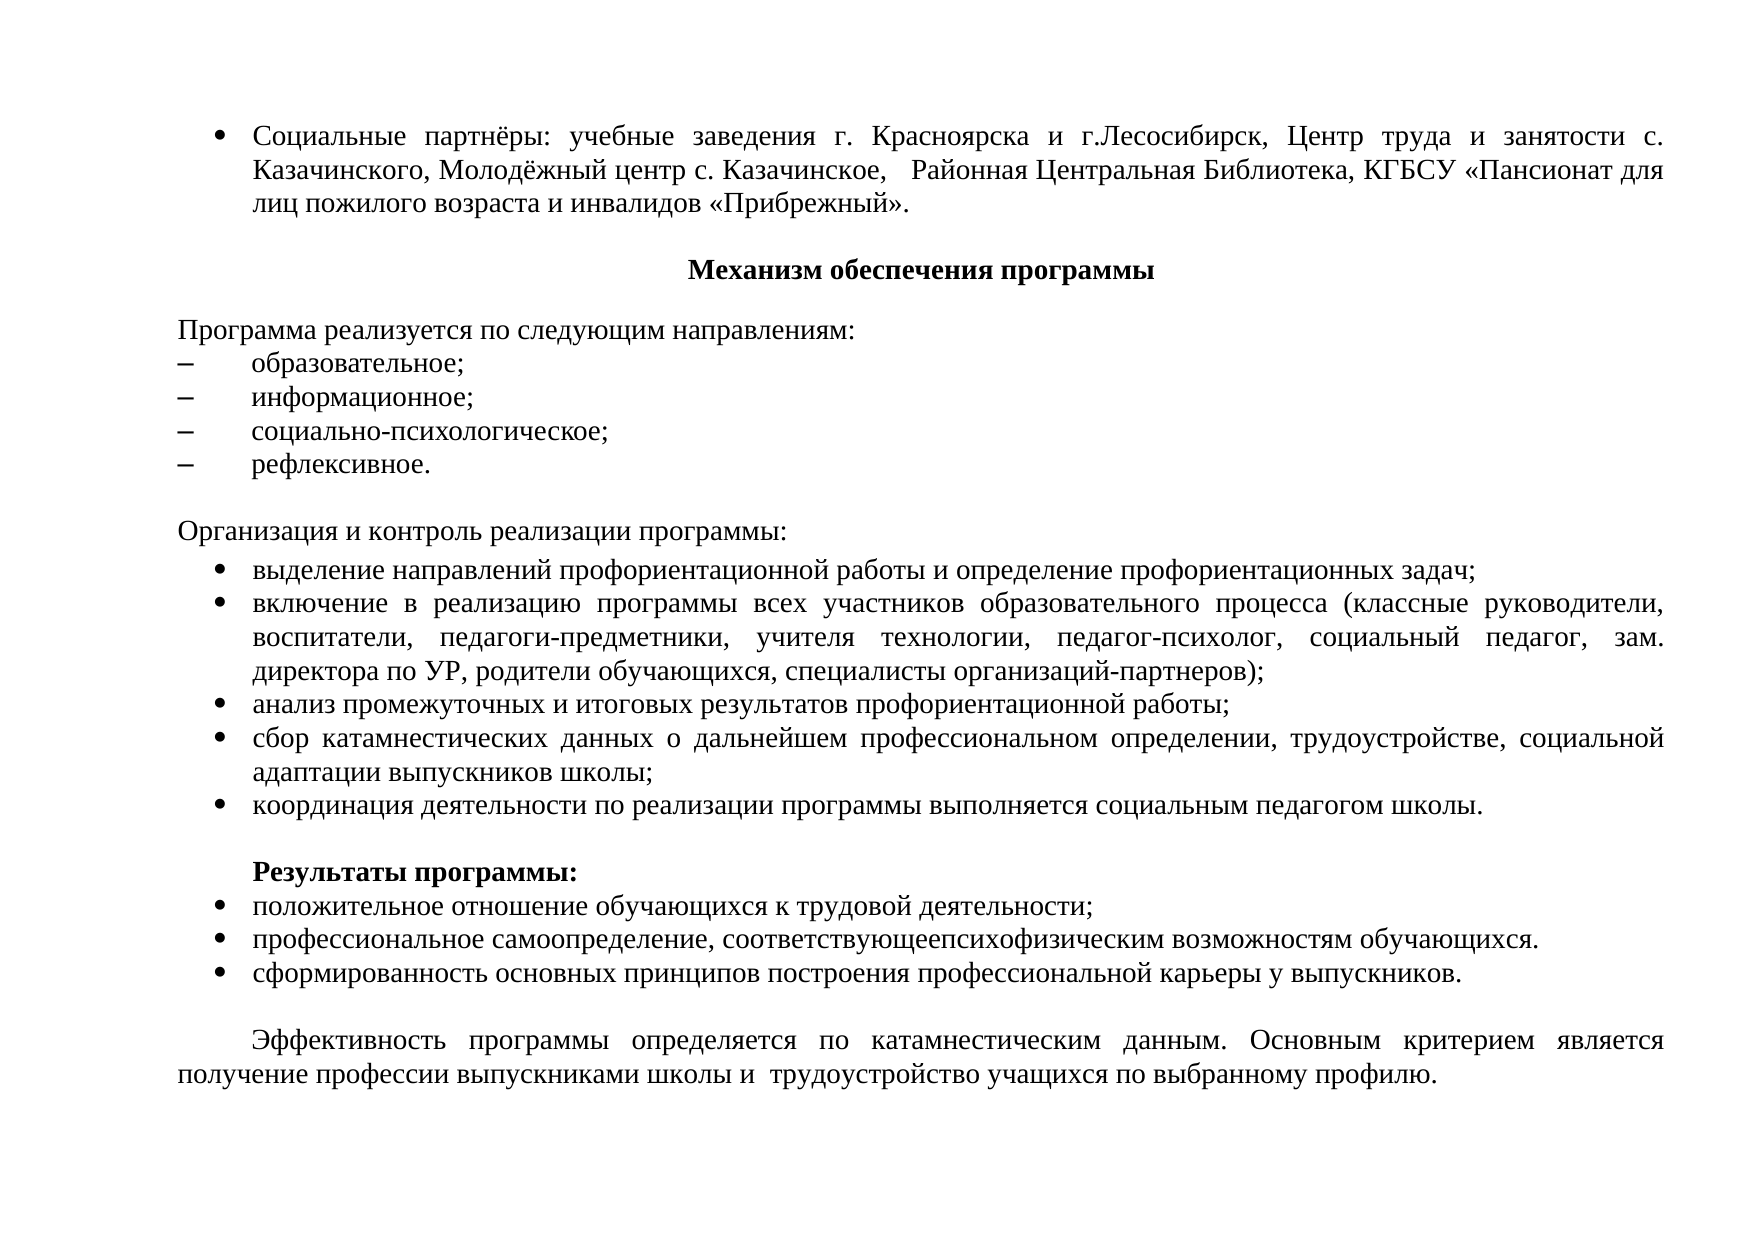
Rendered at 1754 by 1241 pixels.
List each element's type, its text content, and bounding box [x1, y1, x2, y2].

list Социальные партнёры: учебные заведения г. Красноярска и г.Лесосибирск, Центр труда и занятости с. Казачинского, Молодёжный центр с. Казачинское, Районная Центральная Библиотека, КГБСУ «Пансионат для лиц пожилого возраста и инвалидов «Прибрежный». [215, 118, 1665, 219]
text Организация и контроль реализации программы: [177, 513, 1665, 547]
list рефлексивное. [177, 446, 1665, 480]
list включение в реализацию программы всех участников образовательного процесса (классные руководители, воспитатели, педагоги-предметники, учителя технологии, педагог-психолог, социальный педагог, зам. директора по УР, родители обучающихся, специалисты организаций-партнеров); [215, 586, 1665, 686]
list Результаты программы: [252, 854, 1665, 888]
list образовательное; [177, 345, 1665, 379]
list координация деятельности по реализации программы выполняется социальным педагогом школы. [215, 787, 1665, 821]
text Программа реализуется по следующим направлениям: [177, 312, 1665, 345]
list выделение направлений профориентационной работы и определение профориентационных задач; [215, 552, 1665, 586]
list положительное отношение обучающихся к трудовой деятельности; [215, 888, 1665, 922]
list информационное; [177, 379, 1665, 413]
text Механизм обеспечения программы [177, 252, 1665, 286]
list Эффективность программы определяется по катамнестическим данным. Основным критерием является получение профессии выпускниками школы и трудоустройство учащихся по выбранному профилю. [177, 1022, 1665, 1089]
list сбор катамнестических данных о дальнейшем профессиональном определении, трудоустройстве, социальной адаптации выпускников школы; [215, 720, 1665, 787]
list анализ промежуточных и итоговых результатов профориентационной работы; [215, 686, 1665, 720]
list профессиональное самоопределение, соответствующеепсихофизическим возможностям обучающихся. [215, 922, 1665, 955]
list социально-психологическое; [177, 413, 1665, 446]
list сформированность основных принципов построения профессиональной карьеры у выпускников. [215, 955, 1665, 989]
